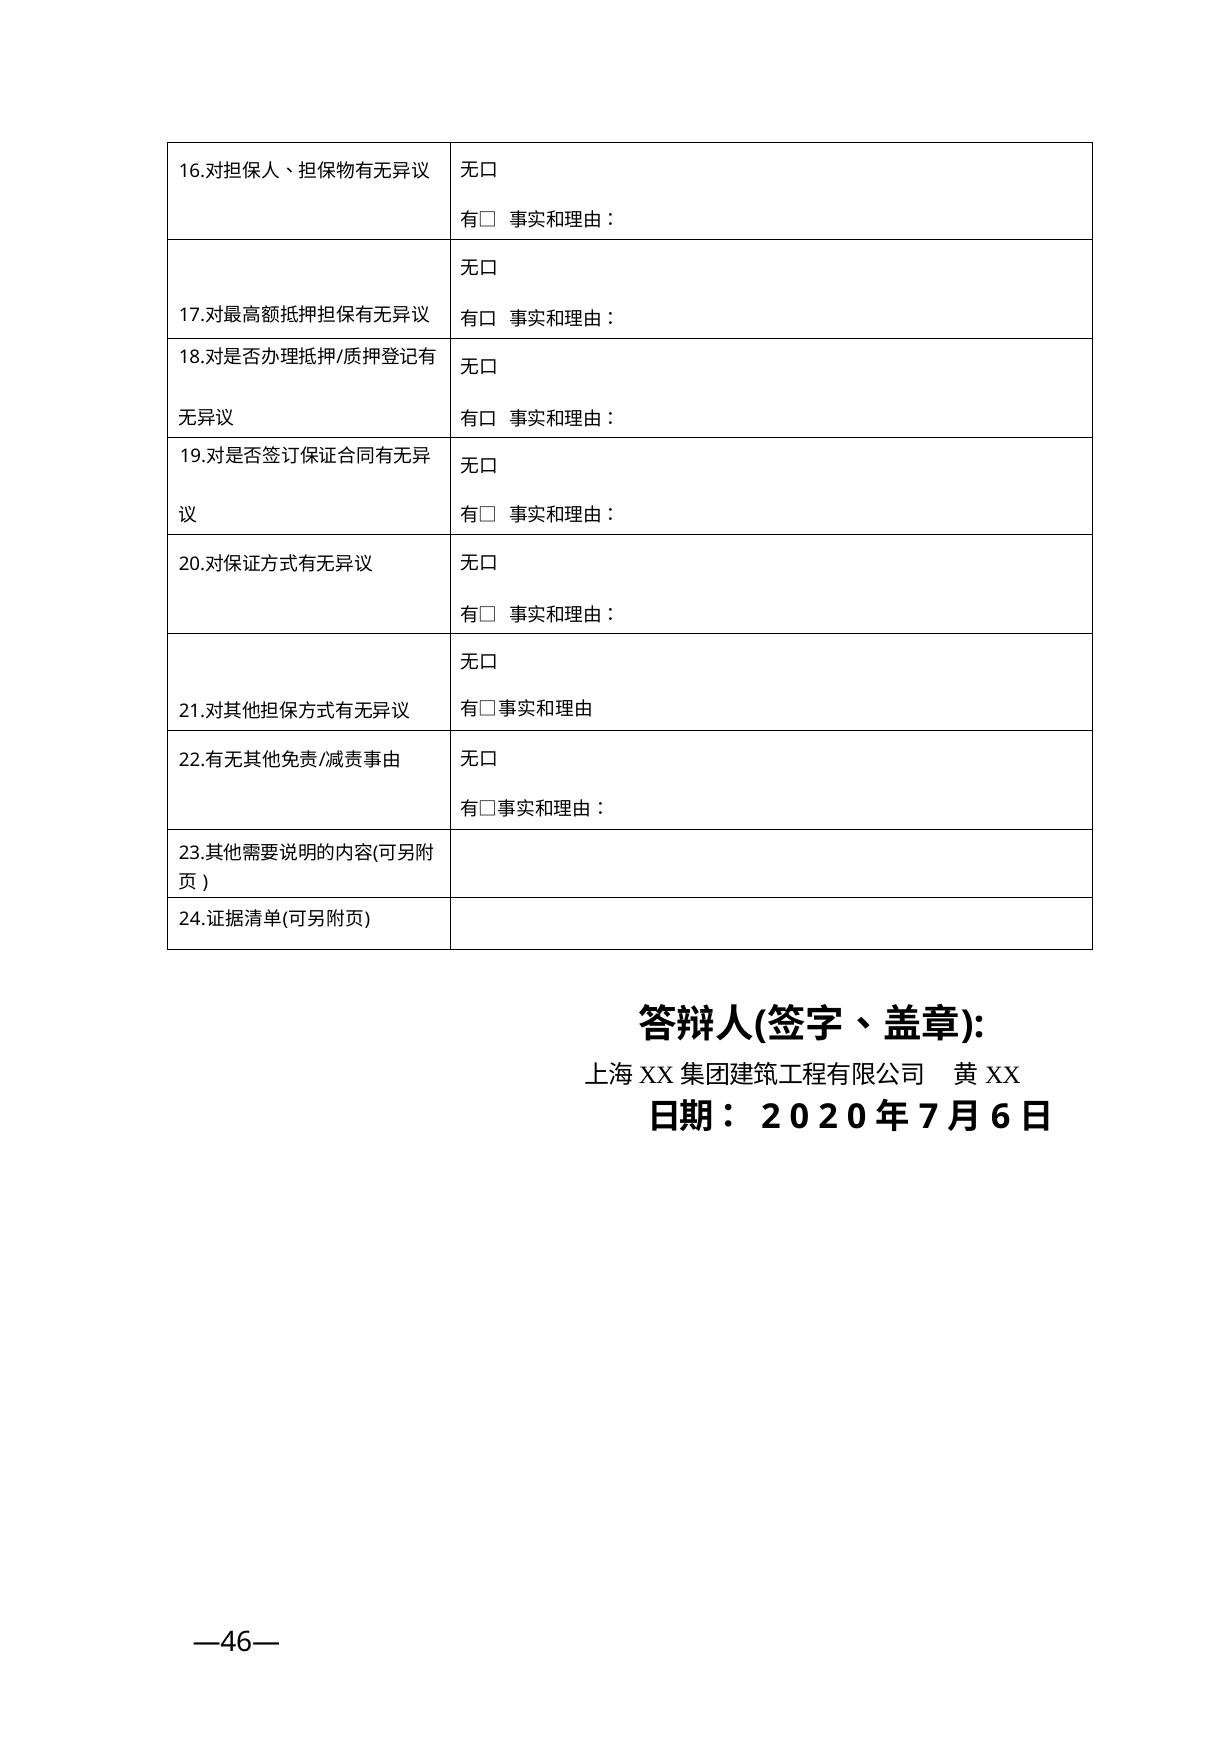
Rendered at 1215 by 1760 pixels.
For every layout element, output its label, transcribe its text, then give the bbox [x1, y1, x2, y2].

table_cell 无口 有□ 事实和理由： [451, 438, 1092, 534]
text 上海XX 集团建筑工程有限公司 黄 XX [584, 1059, 1092, 1090]
table_cell 21.对其他担保方式有无异议 [168, 634, 450, 730]
table_cell 无口 有□事实和理由： [451, 731, 1092, 829]
table_header 无口 有□ 事实和理由： [451, 143, 1092, 239]
table_cell 无口 有口 事实和理由： [451, 339, 1092, 437]
table_cell 22.有无其他免责/减责事由 [168, 731, 450, 829]
table_cell [451, 830, 1092, 897]
table_cell 17.对最高额抵押担保有无异议 [168, 240, 450, 338]
text —46— [192, 1628, 1092, 1657]
table_cell 20.对保证方式有无异议 [168, 535, 450, 633]
table_cell 无口 有□事实和理由 [451, 634, 1092, 730]
table_cell 24.证据清单(可另附页) [168, 898, 450, 949]
table_cell 18.对是否办理抵押/质押登记有 无异议 [168, 339, 450, 437]
text 日期： 2 0 2 0 年 7 月 6 日 [647, 1094, 1092, 1137]
table_cell 23.其他需要说明的内容(可另附 页 ) [168, 830, 450, 897]
table_header 16.对担保人、担保物有无异议 [168, 143, 450, 239]
table_cell [451, 898, 1092, 949]
text 答辩人(签字、盖章): [638, 999, 1092, 1047]
table_cell 无口 有口 事实和理由： [451, 240, 1092, 338]
table_cell 无口 有□ 事实和理由： [451, 535, 1092, 633]
table_cell 19.对是否签订保证合同有无异 议 [168, 438, 450, 534]
